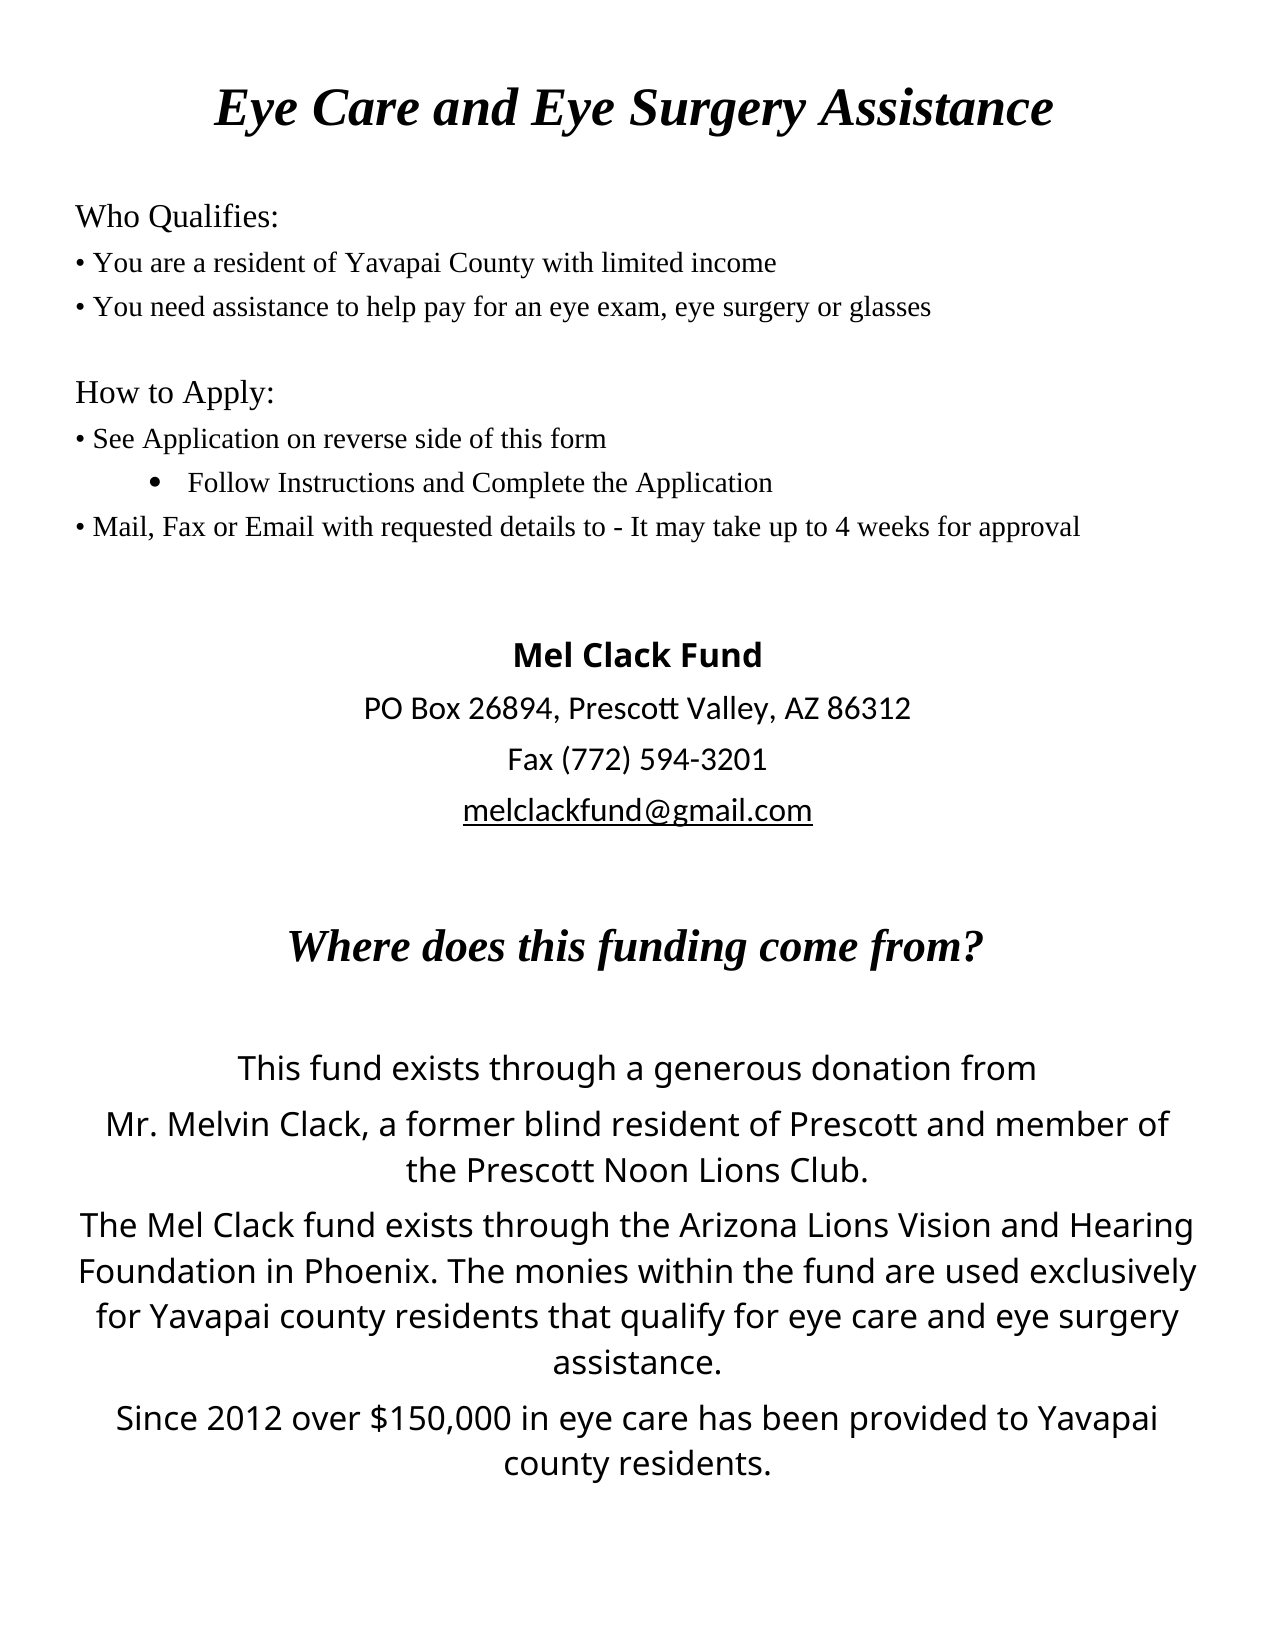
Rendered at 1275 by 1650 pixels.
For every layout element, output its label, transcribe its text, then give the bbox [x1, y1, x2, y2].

text • You need assistance to help pay for an eye exam, eye surgery or glasses [75, 289, 1200, 323]
text Eye Care and Eye Surgery Assistance [75, 75, 1200, 137]
list Follow Instructions and Complete the Application [150, 465, 1200, 499]
text Mr. Melvin Clack, a former blind resident of Prescott and member of the Prescott Noon Lions Club. [75, 1101, 1200, 1192]
text • You are a resident of Yavapai County with limited income [75, 245, 1200, 279]
text How to Apply: [75, 372, 1200, 411]
text The Mel Clack fund exists through the Arizona Lions Vision and Hearing Foundation in Phoenix. The monies within the fund are used exclusively for Yavapai county residents that qualify for eye care and eye surgery assistance. [75, 1202, 1200, 1384]
text Fax (772) 594-3201 [75, 738, 1200, 779]
text Since 2012 over $150,000 in eye care has been provided to Yavapai county residents. [75, 1394, 1200, 1485]
text • See Application on reverse side of this form [75, 421, 1200, 454]
text This fund exists through a generous donation from [75, 1045, 1200, 1091]
text Where does this funding come from? [75, 919, 1200, 972]
text • Mail, Fax or Email with requested details to - It may take up to 4 weeks for approval [75, 509, 1200, 543]
text Mel Clack Fund [75, 631, 1200, 677]
text Who Qualifies: [75, 196, 1200, 235]
text PO Box 26894, Prescott Valley, AZ 86312 [75, 687, 1200, 728]
text melclackfund@gmail.com [75, 789, 1200, 830]
